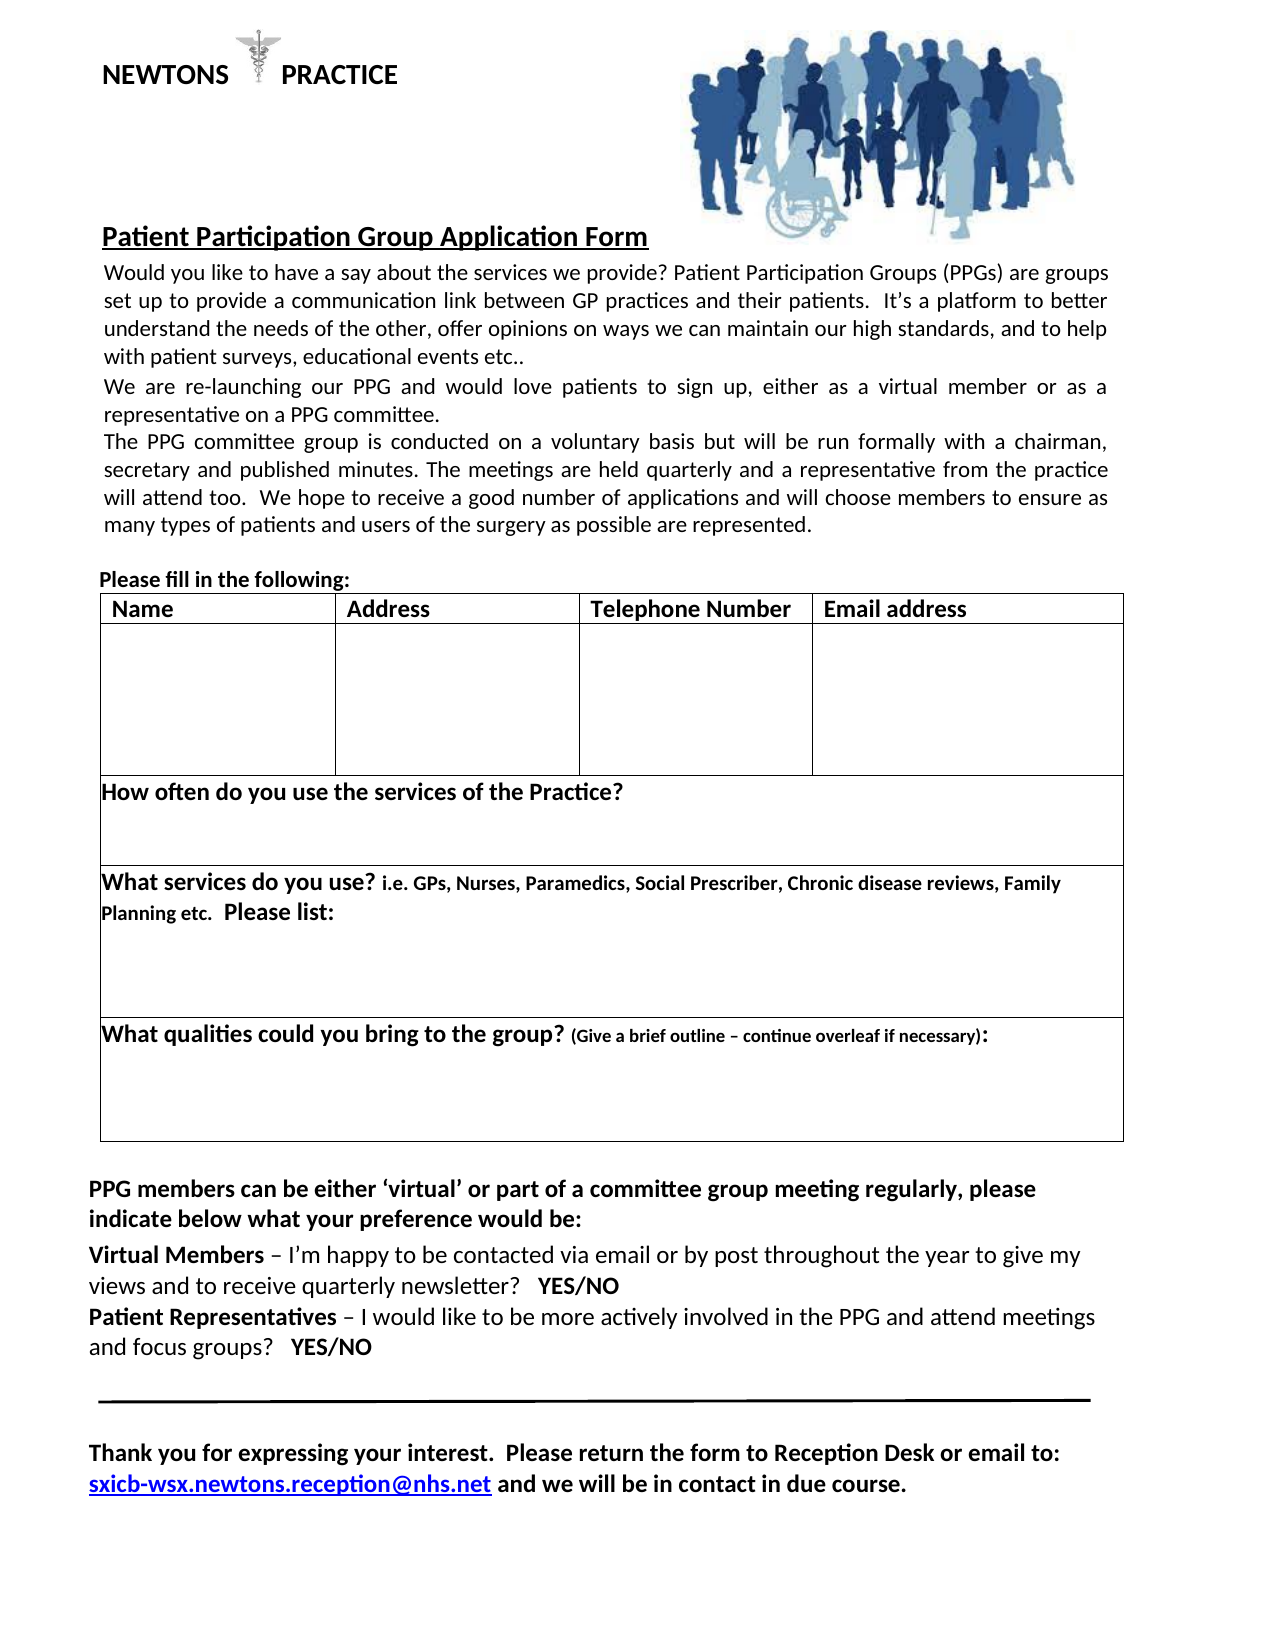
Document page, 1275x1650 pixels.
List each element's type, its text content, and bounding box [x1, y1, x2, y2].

table_cell What qualities could you bring to the group? (Give a brief outline – continue overleaf if necessary): [101, 1018, 1123, 1141]
text Patient Participation Group Application Form [89, 218, 1110, 253]
text Thank you for expressing your interest. Please return the form to Reception Desk or email to: sxicb-wsx.newtons.reception@nhs.net and we will be in contact in due course. [89, 1437, 1107, 1498]
table_cell [813, 624, 1123, 775]
table_header Email address [813, 594, 1123, 623]
table_header Name [101, 594, 335, 623]
text The PPG committee group is conducted on a voluntary basis but will be run formally with a chairman, secretary and published minutes. The meetings are held quarterly and a representative from the practice will attend too. We hope to receive a good number of applications and will choose members to ensure as many types of patients and users of the surgery as possible are represented. [103, 428, 1110, 538]
text Patient Representatives – I would like to be more actively involved in the PPG and attend meetings and focus groups? YES/NO [89, 1301, 1110, 1362]
picture [680, 92, 1076, 218]
text NEWTONS PRACTICE [89, 29, 1110, 92]
table_cell [101, 624, 335, 775]
table_cell What services do you use? i.e. GPs, Nurses, Paramedics, Social Prescriber, Chronic disease reviews, Family Planning etc. Please list: [101, 866, 1123, 1017]
table_header Address [336, 594, 579, 623]
text PPG members can be either ‘virtual’ or part of a committee group meeting regularly, please indicate below what your preference would be: [89, 1173, 1110, 1234]
text Please fill in the following: [89, 566, 1110, 593]
table_cell [336, 624, 579, 775]
text We are re-launching our PPG and would love patients to sign up, either as a virtual member or as a representative on a PPG committee. [103, 372, 1110, 428]
table_cell [580, 624, 812, 775]
text Would you like to have a say about the services we provide? Patient Participation Groups (PPGs) are groups set up to provide a communication link between GP practices and their patients. It’s a platform to better understand the needs of the other, offer opinions on ways we can maintain our high standards, and to help with patient surveys, educational events etc.. [103, 258, 1110, 370]
text Virtual Members – I’m happy to be contacted via email or by post throughout the year to give my views and to receive quarterly newsletter? YES/NO [89, 1239, 1110, 1300]
picture [235, 29, 282, 85]
table_header Telephone Number [580, 594, 812, 623]
table_cell How often do you use the services of the Practice? [101, 776, 1123, 864]
